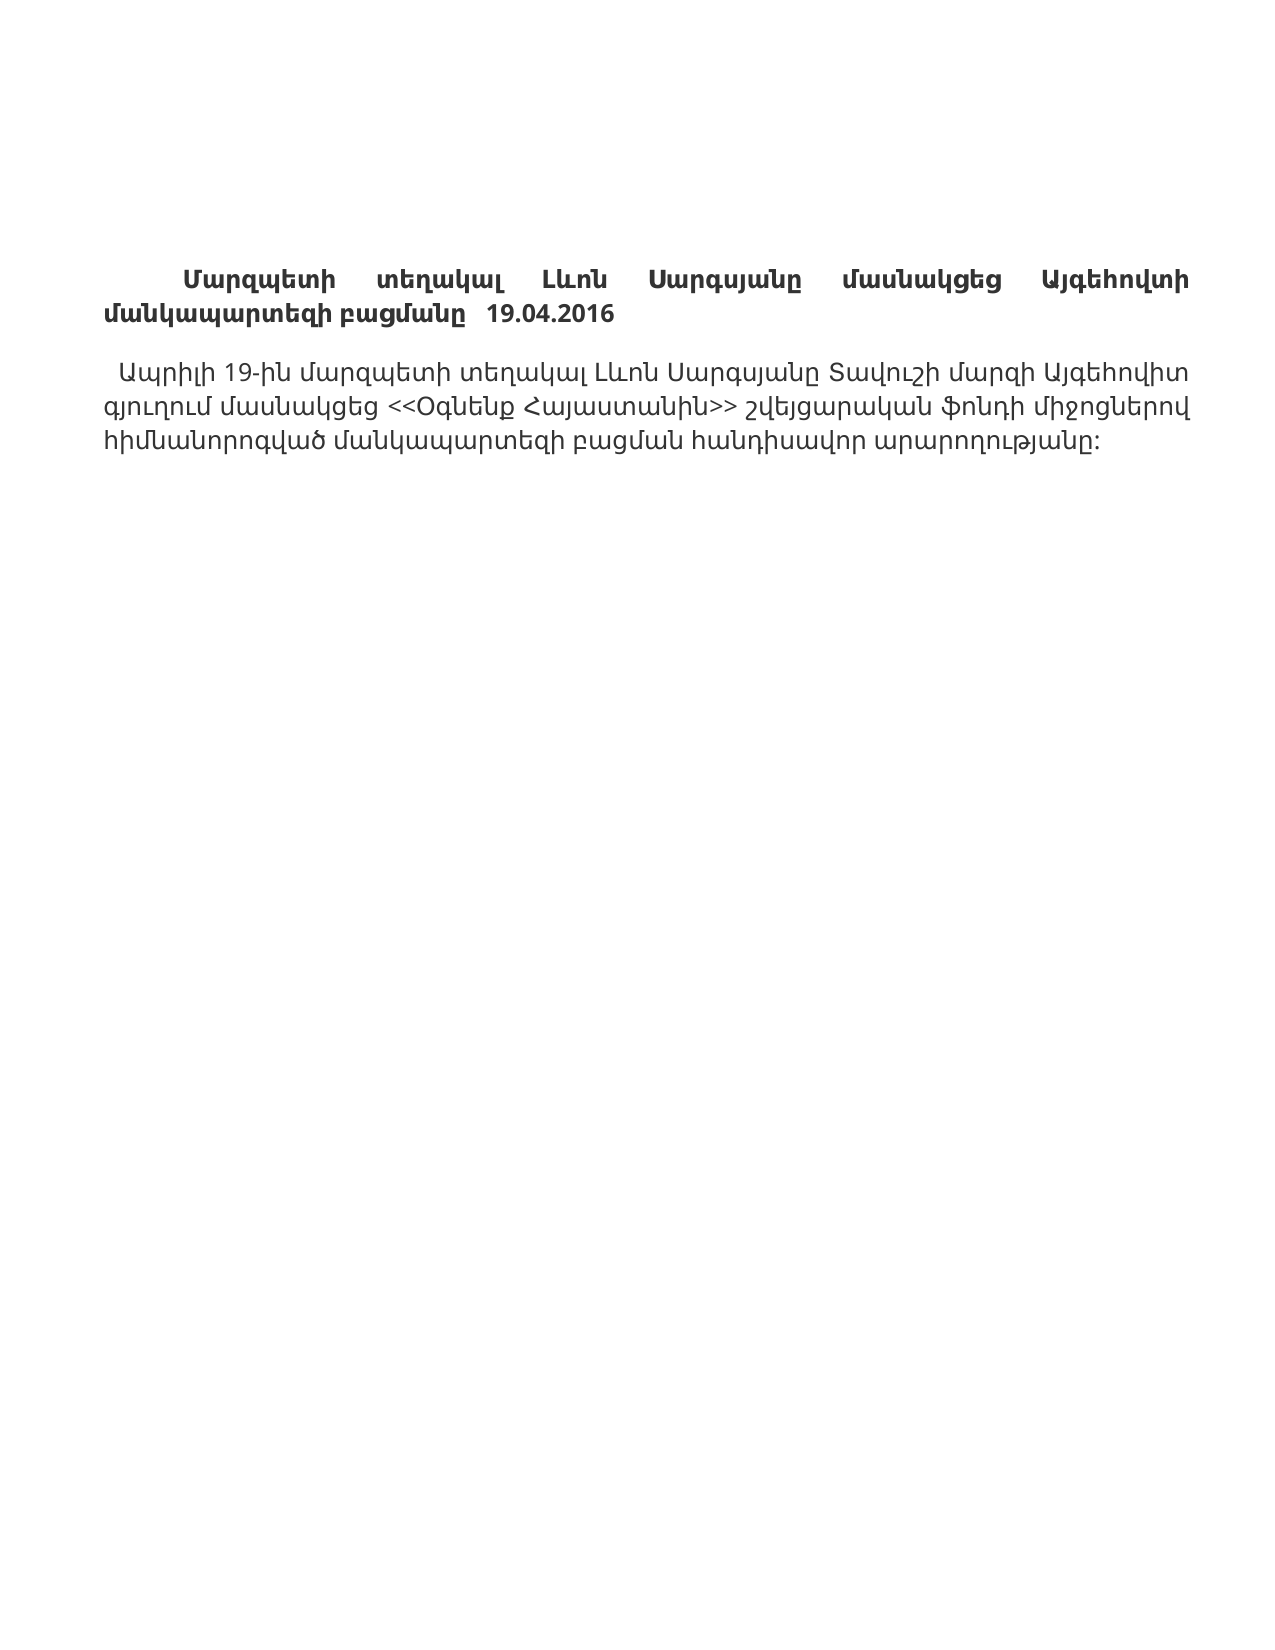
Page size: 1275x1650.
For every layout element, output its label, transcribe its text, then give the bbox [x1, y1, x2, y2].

text Ապրիլի 19-ին մարզպետի տեղակալ Լևոն Սարգսյանը Տավուշի մարզի Այգեհովիտ գյուղում մասնակցեց <<Օգնենք Հայաստանին>> շվեյցարական ֆոնդի միջոցներով հիմնանորոգված մանկապարտեզի բացման հանդիսավոր արարողությանը: [103, 355, 1191, 457]
text Մարզպետի տեղակալ Լևոն Սարգսյանը մասնակցեց Այգեհովտի մանկապարտեզի բացմանը 19.04.2016 [103, 262, 1191, 330]
